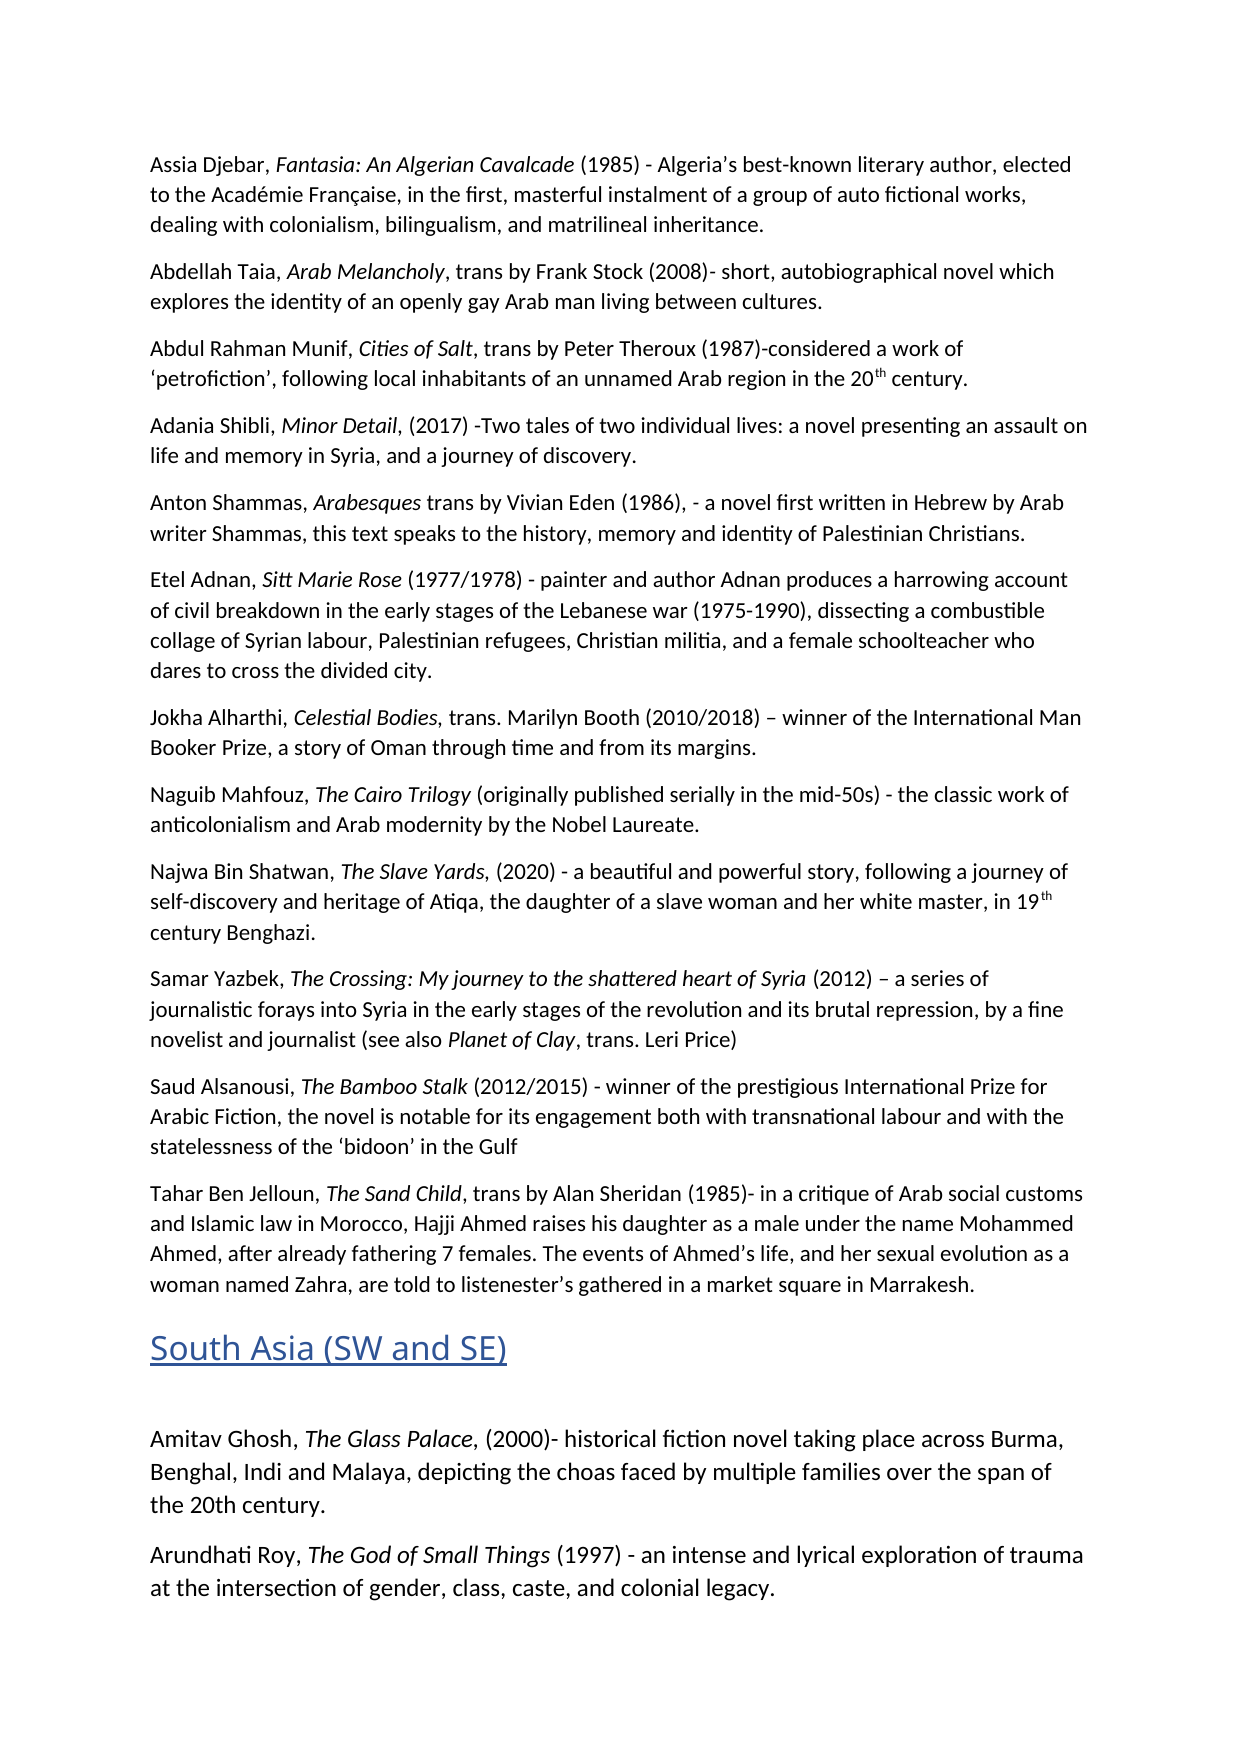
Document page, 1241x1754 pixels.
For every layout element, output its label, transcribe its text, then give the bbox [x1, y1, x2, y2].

text Etel Adnan, Sitt Marie Rose (1977/1978) - painter and author Adnan produces a harrowing account of civil breakdown in the early stages of the Lebanese war (1975-1990), dissecting a combustible collage of Syrian labour, Palestinian refugees, Christian militia, and a female schoolteacher who dares to cross the divided city. [150, 566, 1090, 684]
text Assia Djebar, Fantasia: An Algerian Cavalcade (1985) - Algeria’s best-known literary author, elected to the Académie Française, in the first, masterful instalment of a group of auto fictional works, dealing with colonialism, bilingualism, and matrilineal inheritance. [150, 150, 1090, 238]
text Saud Alsanousi, The Bamboo Stalk (2012/2015) - winner of the prestigious International Prize for Arabic Fiction, the novel is notable for its engagement both with transnational labour and with the statelessness of the ‘bidoon’ in the Gulf [150, 1072, 1090, 1160]
text Anton Shammas, Arabesques trans by Vivian Eden (1986), - a novel first written in Hebrew by Arab writer Shammas, this text speaks to the history, memory and identity of Palestinian Christians. [150, 488, 1090, 547]
subtitle South Asia (SW and SE) [150, 1325, 1090, 1370]
text Najwa Bin Shatwan, The Slave Yards, (2020) - a beautiful and powerful story, following a journey of self-discovery and heritage of Atiqa, the daughter of a slave woman and her white master, in 19th century Benghazi. [150, 857, 1090, 946]
text Jokha Alharthi, Celestial Bodies, trans. Marilyn Booth (2010/2018) – winner of the International Man Booker Prize, a story of Oman through time and from its margins. [150, 703, 1090, 761]
text Abdul Rahman Munif, Cities of Salt, trans by Peter Theroux (1987)-considered a work of ‘petrofiction’, following local inhabitants of an unnamed Arab region in the 20th century. [150, 334, 1090, 393]
text Amitav Ghosh, The Glass Palace, (2000)- historical fiction novel taking place across Burma, Benghal, Indi and Malaya, depicting the choas faced by multiple families over the span of the 20th century. [150, 1423, 1090, 1520]
text Abdellah Taia, Arab Melancholy, trans by Frank Stock (2008)- short, autobiographical novel which explores the identity of an openly gay Arab man living between cultures. [150, 257, 1090, 316]
text Tahar Ben Jelloun, The Sand Child, trans by Alan Sheridan (1985)- in a critique of Arab social customs and Islamic law in Morocco, Hajji Ahmed raises his daughter as a male under the name Mohammed Ahmed, after already fathering 7 females. The events of Ahmed’s life, and her sexual evolution as a woman named Zahra, are told to listenester’s gathered in a market square in Marrakesh. [150, 1179, 1090, 1298]
text Arundhati Roy, The God of Small Things (1997) - an intense and lyrical exploration of trauma at the intersection of gender, class, caste, and colonial legacy. [150, 1539, 1090, 1602]
text Naguib Mahfouz, The Cairo Trilogy (originally published serially in the mid-50s) - the classic work of anticolonialism and Arab modernity by the Nobel Laureate. [150, 780, 1090, 838]
text Samar Yazbek, The Crossing: My journey to the shattered heart of Syria (2012) – a series of journalistic forays into Syria in the early stages of the revolution and its brutal repression, by a fine novelist and journalist (see also Planet of Clay, trans. Leri Price) [150, 964, 1090, 1053]
text Adania Shibli, Minor Detail, (2017) -Two tales of two individual lives: a novel presenting an assault on life and memory in Syria, and a journey of discovery. [150, 411, 1090, 470]
